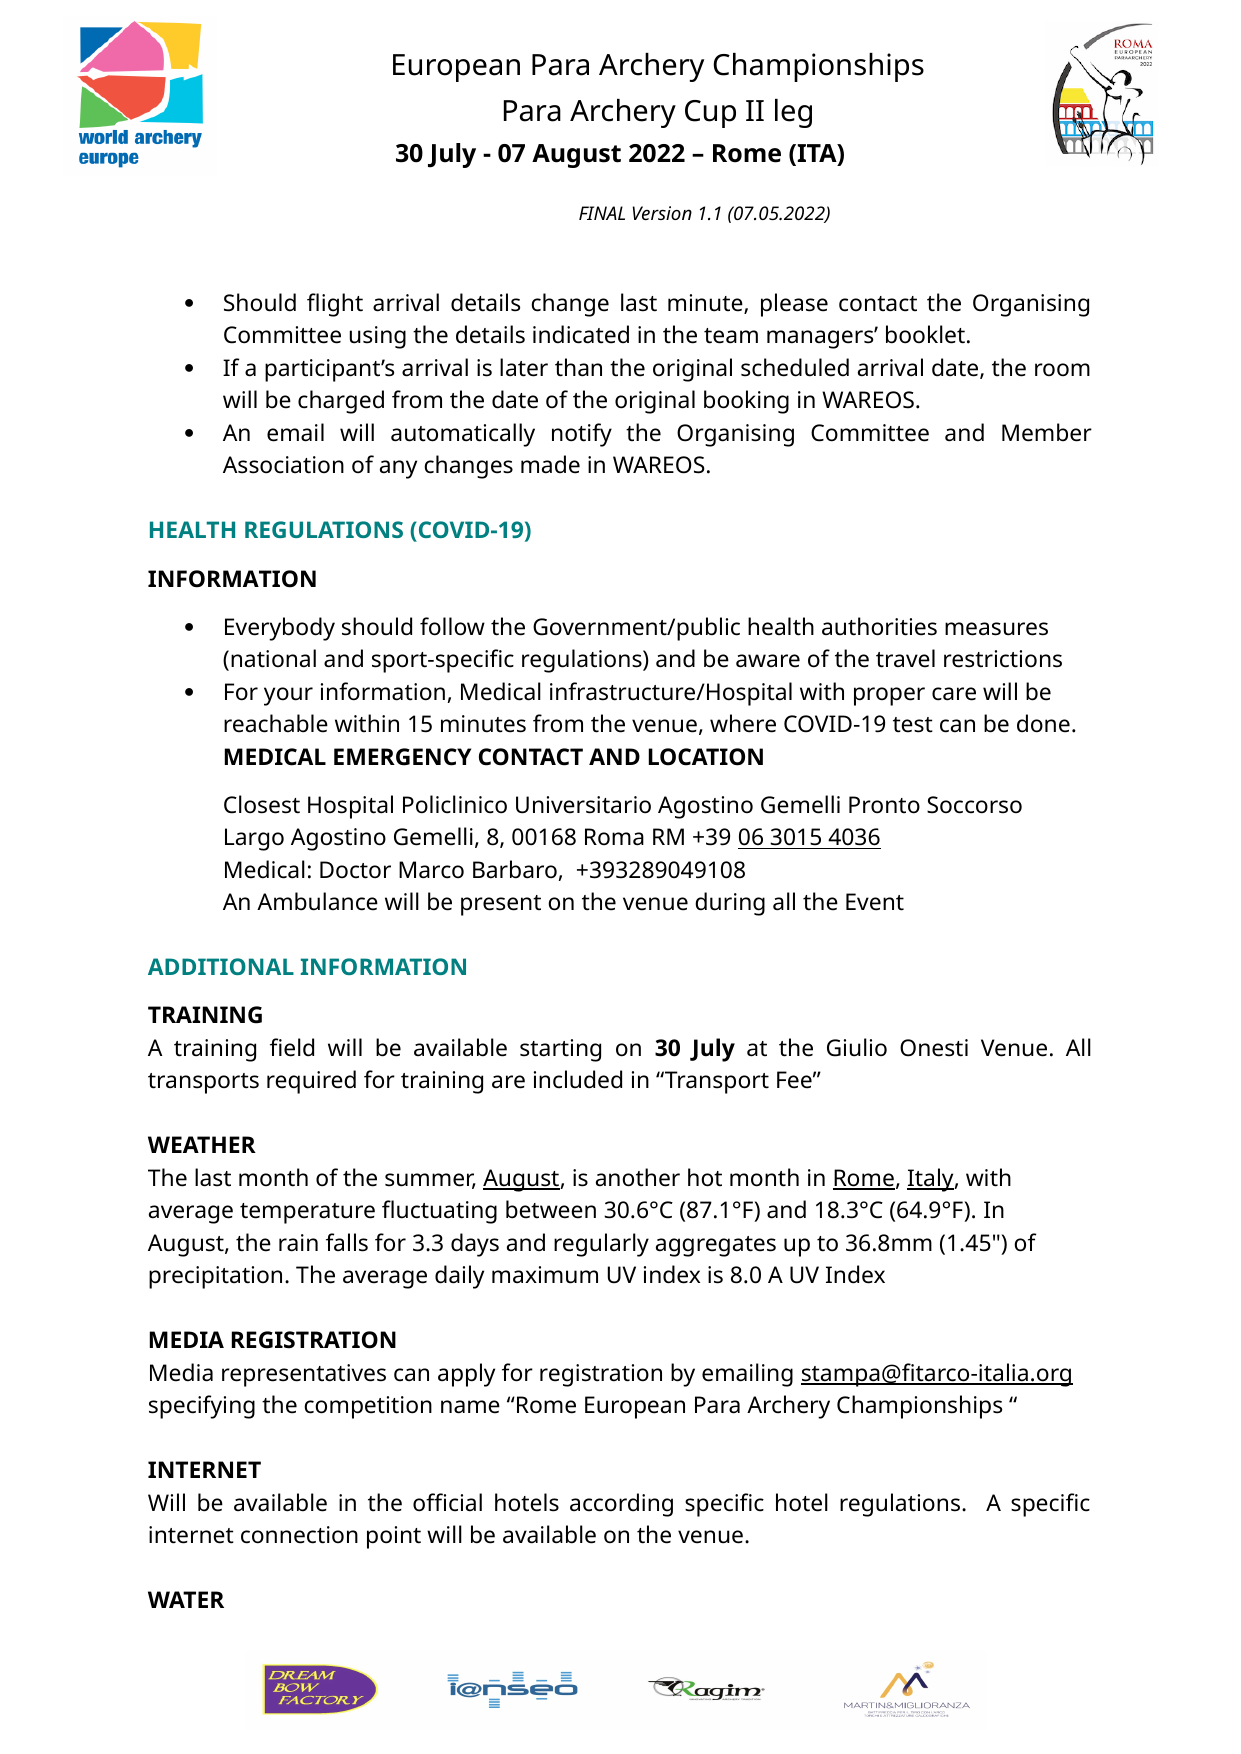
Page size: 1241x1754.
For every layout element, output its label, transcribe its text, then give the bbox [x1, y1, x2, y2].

text An Ambulance will be present on the venue during all the Event [185, 886, 1092, 918]
list Everybody should follow the Government/public health authorities measures (national and sport-specific regulations) and be aware of the travel restrictions [185, 610, 1092, 675]
list Should flight arrival details change last minute, please contact the Organising Committee using the details indicated in the team managers’ booklet. [185, 286, 1092, 351]
text INFORMATION [148, 562, 1092, 594]
text Training [148, 999, 1092, 1031]
text The last month of the summer, August, is another hot month in Rome, Italy, with average temperature fluctuating between 30.6°C (87.1°F) and 18.3°C (64.9°F). In August, the rain falls for 3.3 days and regularly aggregates up to 36.8mm (1.45") of precipitation. The average daily maximum UV index is 8.0 A UV Index [148, 1161, 1092, 1291]
text Closest Hospital Policlinico Universitario Agostino Gemelli Pronto Soccorso [185, 788, 1092, 821]
picture [1045, 21, 1159, 167]
picture [53, 8, 219, 176]
text Internet [148, 1454, 1092, 1486]
picture [245, 1650, 987, 1730]
text Water [148, 1584, 1092, 1616]
text Will be available in the official hotels according specific hotel regulations. A specific internet connection point will be available on the venue [148, 1486, 1092, 1551]
text Weather [148, 1129, 1092, 1161]
text HEALTH REGULATIONS (COVID-19) [148, 514, 1092, 546]
text ADDITIONAL INFORMATION [148, 951, 1092, 983]
list Medical emergency contact and location [223, 740, 1092, 772]
text Media representatives can apply for registration by emailing stampa@fitarco-italia.org specifying the competition name “Rome European Para Archery Championships “ [148, 1356, 1092, 1421]
list For your information, Medical infrastructure/Hospital with proper care will be reachable within 15 minutes from the venue, where COVID-19 test can be done. [185, 675, 1092, 740]
text Medical: Doctor Marco Barbaro, +393289049108 [185, 853, 1092, 886]
text Largo Agostino Gemelli, 8, 00168 Roma RM +39 06 3015 4036 [185, 821, 1092, 853]
list If a participant’s arrival is later than the original scheduled arrival date, the room will be charged from the date of the original booking in WAREOS. [185, 351, 1092, 416]
text Media Registration [148, 1324, 1092, 1356]
text A training field will be available starting on 30 July at the Giulio Onesti Venue. All transports required for training are included in “Transport Fee” [148, 1031, 1092, 1096]
list An email will automatically notify the Organising Committee and Member Association of any changes made in WAREOS. [185, 416, 1092, 481]
